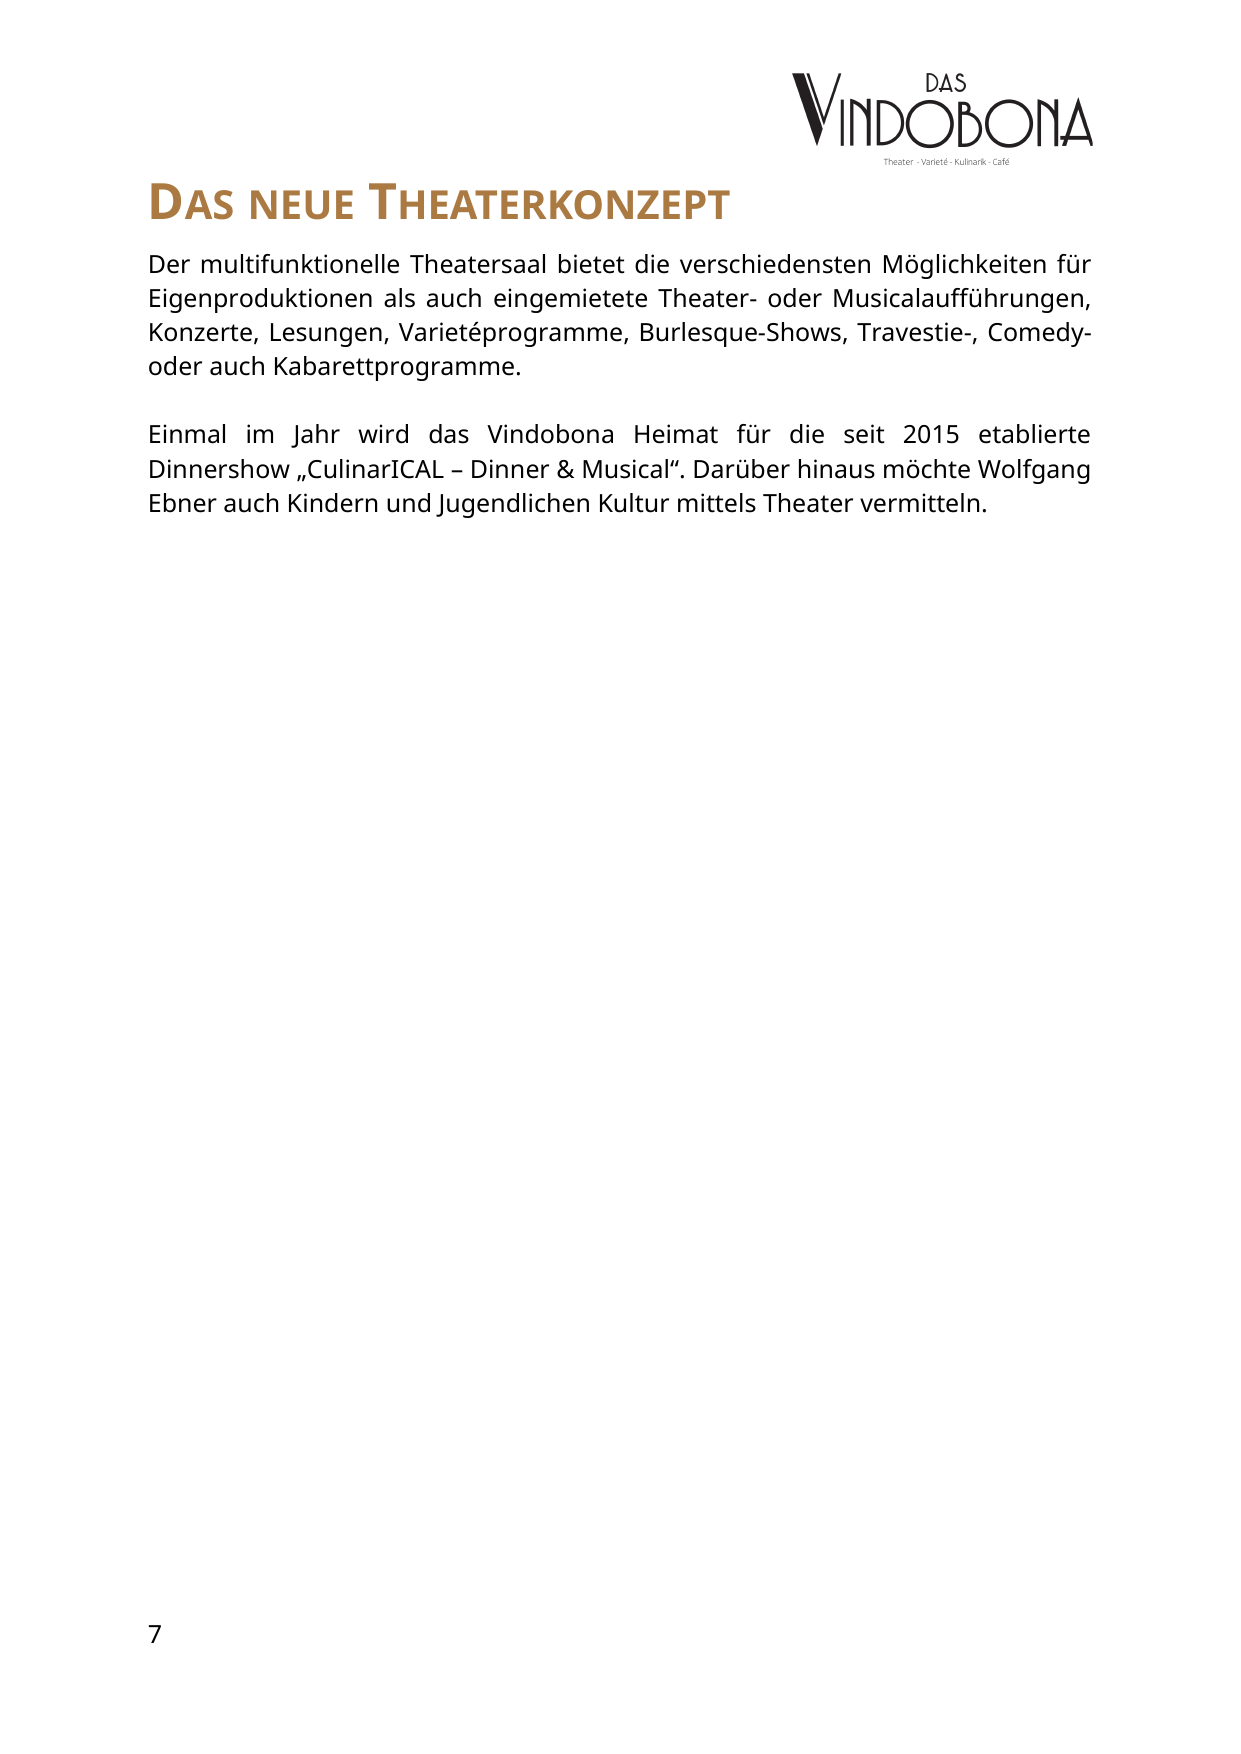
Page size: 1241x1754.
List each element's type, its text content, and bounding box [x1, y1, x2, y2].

subtitle Das neue Theaterkonzept [148, 166, 1093, 234]
text Der multifunktionelle Theatersaal bietet die verschiedensten Möglichkeiten für Eigenproduktionen als auch eingemietete Theater- oder Musicalaufführungen, Konzerte, Lesungen, Varietéprogramme, Burlesque-Shows, Travestie-, Comedy- oder auch Kabarettprogramme. [148, 247, 1093, 383]
text Einmal im Jahr wird das Vindobona Heimat für die seit 2015 etablierte Dinnershow „CulinarICAL – Dinner & Musical“. Darüber hinaus möchte Wolfgang Ebner auch Kindern und Jugendlichen Kultur mittels Theater vermitteln. [148, 417, 1093, 519]
